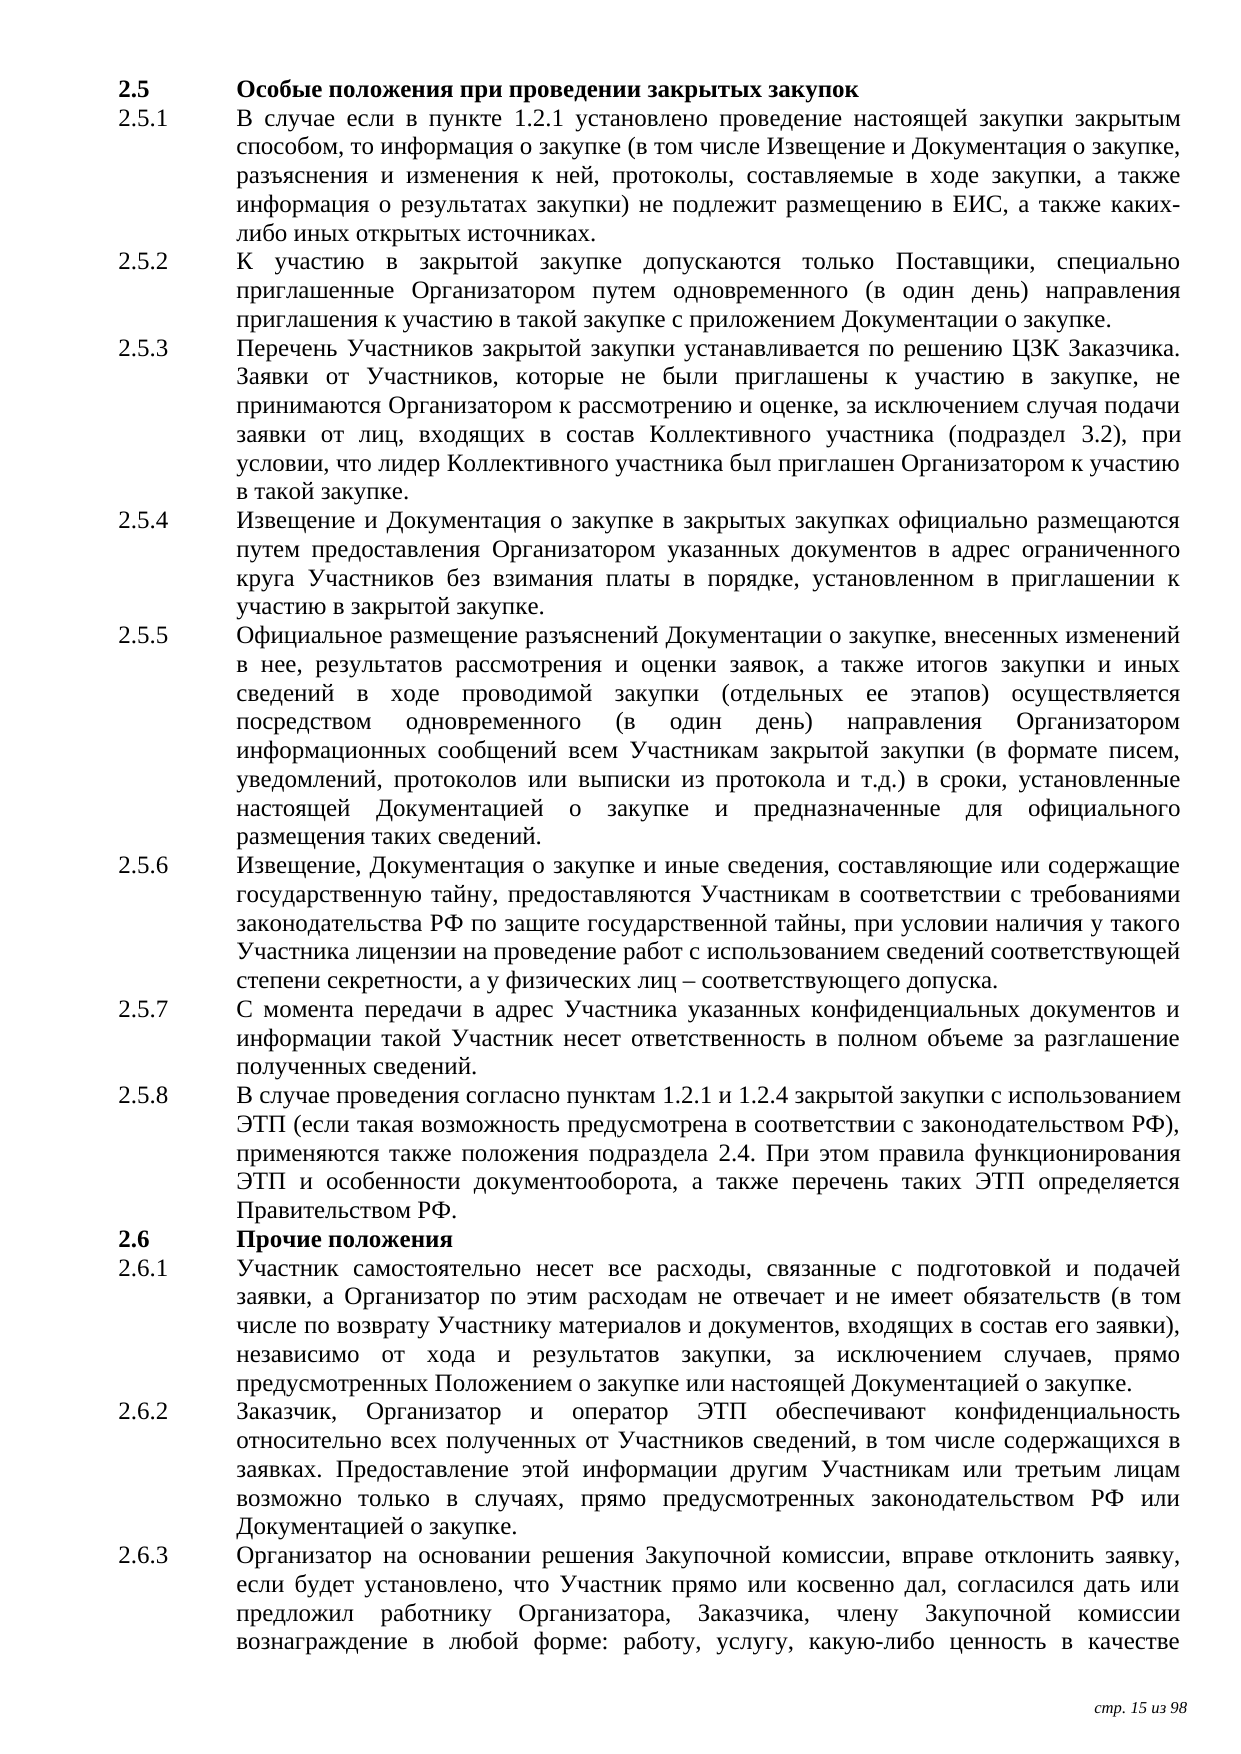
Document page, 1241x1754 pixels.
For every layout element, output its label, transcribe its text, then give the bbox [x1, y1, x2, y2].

text Перечень Участников закрытой закупки устанавливается по решению ЦЗК Заказчика. Заявки от Участников, которые не были приглашены к участию в закупке, не принимаются Организатором к рассмотрению и оценке, за исключением случая подачи заявки от лиц, входящих в состав Коллективного участника (подраздел 3.2), при условии, что лидер Коллективного участника был приглашен Организатором к участию в такой закупке. [118, 333, 1181, 505]
text В случае если в пункте 1.2.1 установлено проведение настоящей закупки закрытым способом, то информация о закупке (в том числе Извещение и Документация о закупке, разъяснения и изменения к ней, протоколы, составляемые в ходе закупки, а также информация о результатах закупки) не подлежит размещению в ЕИС, а также каких-либо иных открытых источниках. [118, 103, 1181, 246]
text Участник самостоятельно несет все расходы, связанные с подготовкой и подачей заявки, а Организатор по этим расходам не отвечает и не имеет обязательств (в том числе по возврату Участнику материалов и документов, входящих в состав его заявки), независимо от хода и результатов закупки, за исключением случаев, прямо предусмотренных Положением о закупке или настоящей Документацией о закупке. [118, 1253, 1181, 1396]
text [118, 1540, 1181, 1655]
text В случае проведения согласно пунктам 1.2.1 и 1.2.4 закрытой закупки с использованием ЭТП (если такая возможность предусмотрена в соответствии с законодательством РФ), применяются также положения подраздела 2.4. При этом правила функционирования ЭТП и особенности документооборота, а также перечень таких ЭТП определяется Правительством РФ. [118, 1080, 1181, 1224]
text Заказчик, Организатор и оператор ЭТП обеспечивают конфиденциальность относительно всех полученных от Участников сведений, в том числе содержащихся в заявках. Предоставление этой информации другим Участникам или третьим лицам возможно только в случаях, прямо предусмотренных законодательством РФ или Документацией о закупке. [118, 1396, 1181, 1540]
subtitle Особые положения при проведении закрытых закупок [118, 74, 1181, 103]
text К участию в закрытой закупке допускаются только Поставщики, специально приглашенные Организатором путем одновременного (в один день) направления приглашения к участию в такой закупке с приложением Документации о закупке. [118, 246, 1181, 333]
subtitle Прочие положения [118, 1224, 1181, 1253]
text С момента передачи в адрес Участника указанных конфиденциальных документов и информации такой Участник несет ответственность в полном объеме за разглашение полученных сведений. [118, 994, 1181, 1080]
text Официальное размещение разъяснений Документации о закупке, внесенных изменений в нее, результатов рассмотрения и оценки заявок, а также итогов закупки и иных сведений в ходе проводимой закупки (отдельных ее этапов) осуществляется посредством одновременного (в один день) направления Организатором информационных сообщений всем Участникам закрытой закупки (в формате писем, уведомлений, протоколов или выписки из протокола и т.д.) в сроки, установленные настоящей Документацией о закупке и предназначенные для официального размещения таких сведений. [118, 620, 1181, 850]
text Извещение, Документация о закупке и иные сведения, составляющие или содержащие государственную тайну, предоставляются Участникам в соответствии с требованиями законодательства РФ по защите государственной тайны, при условии наличия у такого Участника лицензии на проведение работ с использованием сведений соответствующей степени секретности, а у физических лиц – соответствующего допуска. [118, 850, 1181, 994]
text Извещение и Документация о закупке в закрытых закупках официально размещаются путем предоставления Организатором указанных документов в адрес ограниченного круга Участников без взимания платы в порядке, установленном в приглашении к участию в закрытой закупке. [118, 505, 1181, 620]
